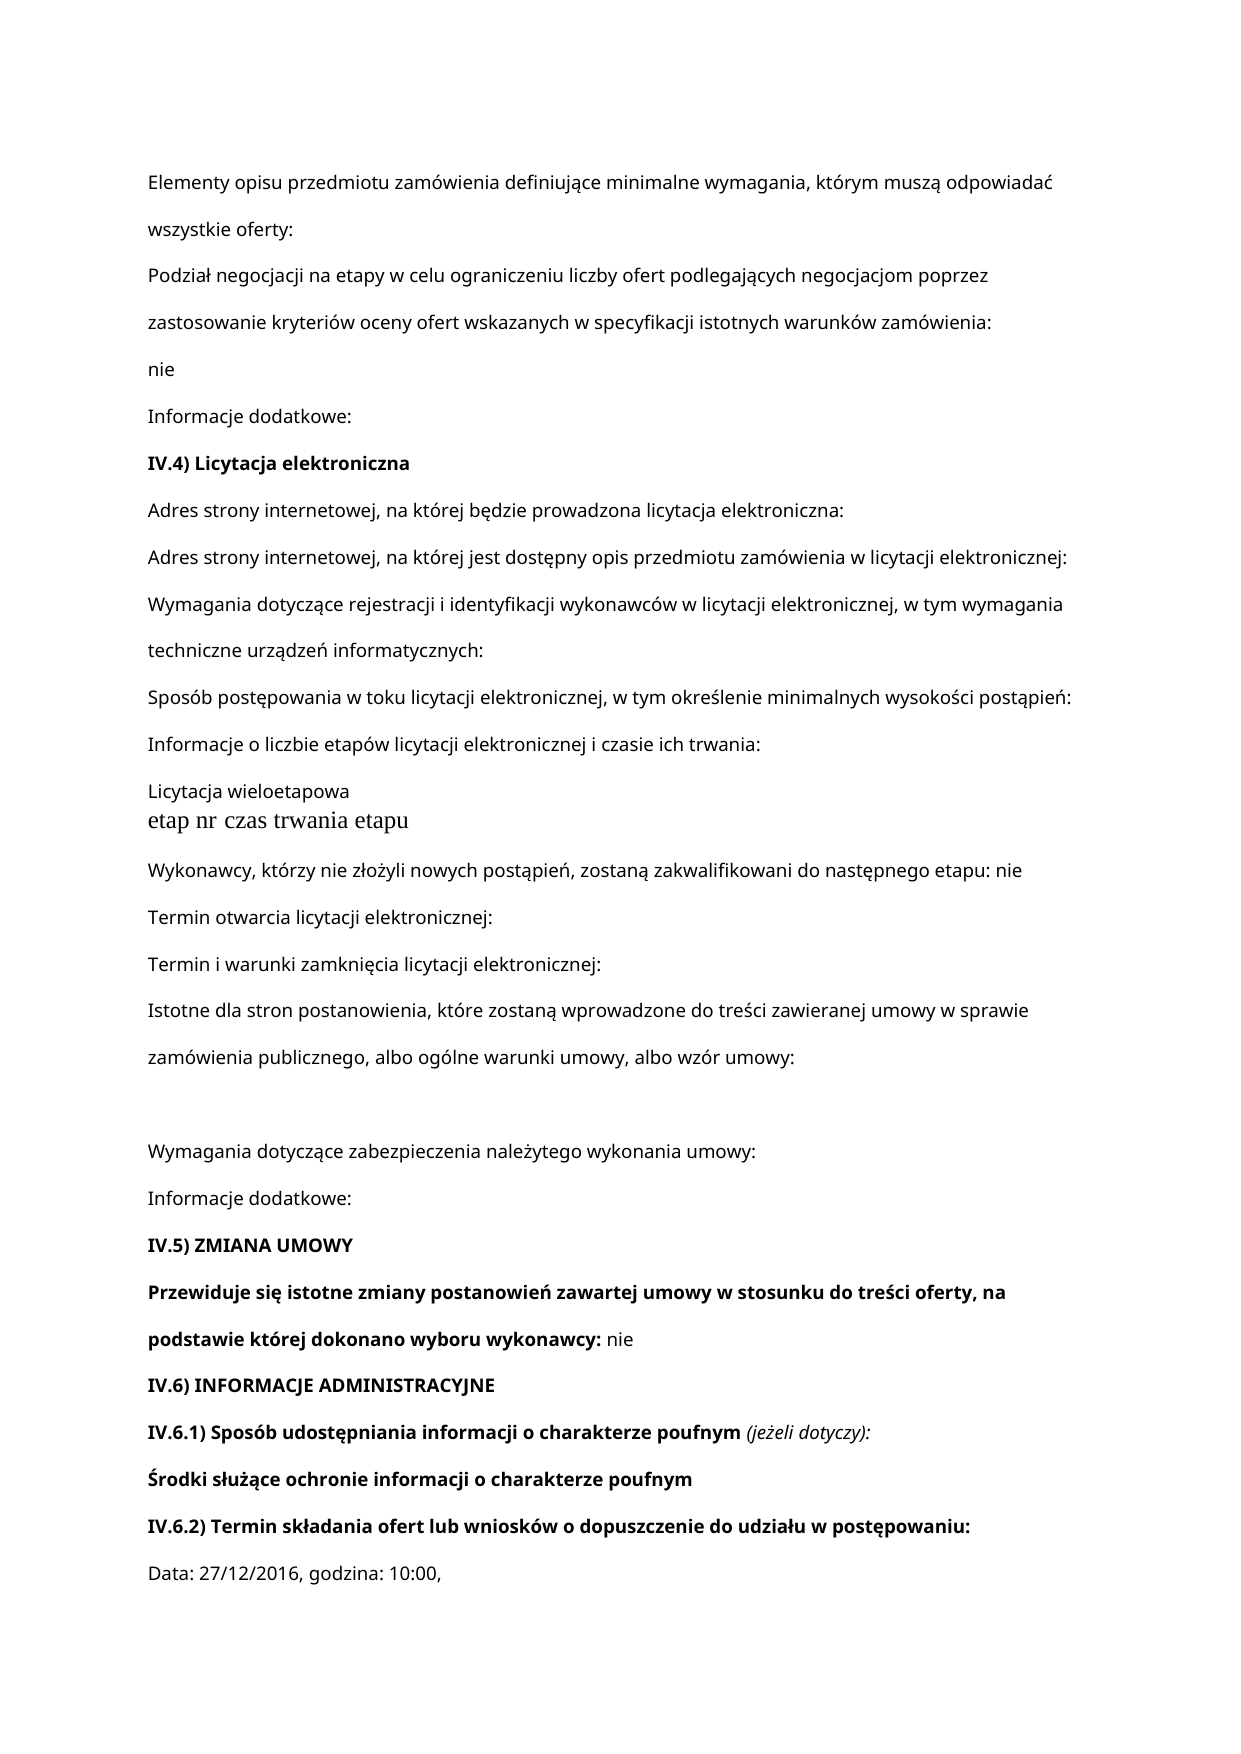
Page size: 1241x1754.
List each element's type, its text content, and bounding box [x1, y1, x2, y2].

text Wymagania dotyczące rejestracji i identyfikacji wykonawców w licytacji elektronicznej, w tym wymagania techniczne urządzeń informatycznych: [148, 569, 1093, 663]
text Licytacja wieloetapowa [148, 757, 1093, 804]
text Informacje o liczbie etapów licytacji elektronicznej i czasie ich trwania: [148, 710, 1093, 757]
text Adres strony internetowej, na której jest dostępny opis przedmiotu zamówienia w licytacji elektronicznej: [148, 523, 1093, 569]
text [148, 148, 1093, 523]
text Wymagania dotyczące zabezpieczenia należytego wykonania umowy: [148, 1070, 1093, 1164]
text Termin otwarcia licytacji elektronicznej: [148, 883, 1093, 929]
table_header czas trwania etapu [223, 804, 415, 836]
text Sposób postępowania w toku licytacji elektronicznej, w tym określenie minimalnych wysokości postąpień: [148, 663, 1093, 710]
text Wykonawcy, którzy nie złożyli nowych postąpień, zostaną zakwalifikowani do następnego etapu: nie [148, 836, 1093, 883]
text Informacje dodatkowe: [148, 1164, 1093, 1211]
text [148, 1211, 1093, 1586]
text Termin i warunki zamknięcia licytacji elektronicznej: Istotne dla stron postanowienia, które zostaną wprowadzone do treści zawieranej umowy w sprawie zamówienia publicznego, albo ogólne warunki umowy, albo wzór umowy: [148, 929, 1093, 1070]
table_header etap nr [146, 804, 223, 836]
